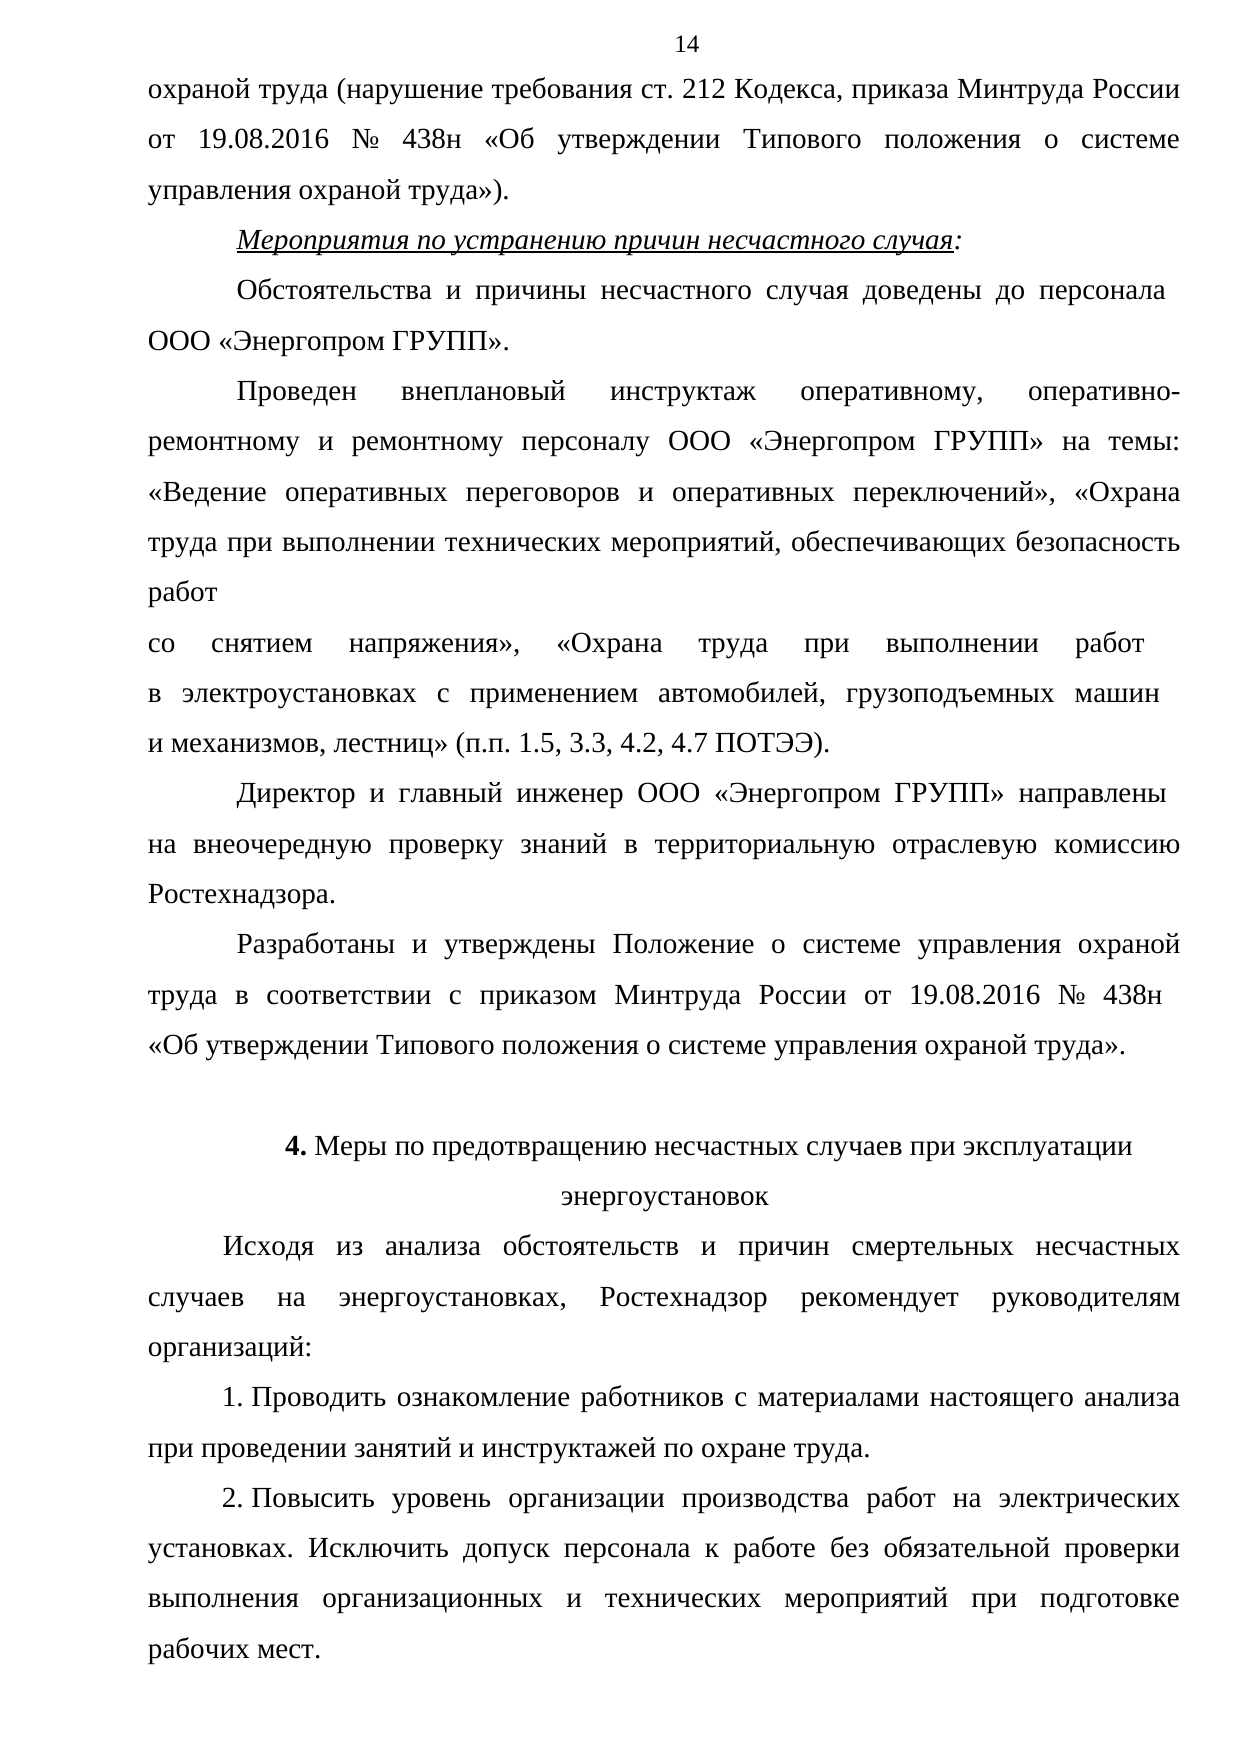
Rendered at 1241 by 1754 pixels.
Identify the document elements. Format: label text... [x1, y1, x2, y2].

text 4. Меры по предотвращению несчастных случаев при эксплуатации энергоустановок [148, 1128, 1181, 1212]
text Проведен внеплановый инструктаж оперативному, оперативно-ремонтному и ремонтному персоналу ООО «Энергопром ГРУПП» на темы: «Ведение оперативных переговоров и оперативных переключений», «Охрана труда при выполнении технических мероприятий, обеспечивающих безопасность работ со снятием напряжения», «Охрана труда при выполнении работ в электроустановках с применением автомобилей, грузоподъемных машин и механизмов, лестниц» (п.п. 1.5, 3.3, 4.2, 4.7 ПОТЭЭ). [148, 373, 1181, 759]
text Мероприятия по устранению причин несчастного случая: [148, 222, 1181, 256]
text Директор и главный инженер ООО «Энергопром ГРУПП» направлены на внеочередную проверку знаний в территориальную отраслевую комиссию Ростехнадзора. [148, 776, 1181, 910]
text 1. Проводить ознакомление работников с материалами настоящего анализа при проведении занятий и инструктажей по охране труда. [148, 1379, 1181, 1463]
text 2. Повысить уровень организации производства работ на электрических установках. Исключить допуск персонала к работе без обязательной проверки выполнения организационных и технических мероприятий при подготовке рабочих мест. [148, 1480, 1181, 1664]
text Обстоятельства и причины несчастного случая доведены до персонала ООО «Энергопром ГРУПП». [148, 272, 1181, 356]
text Разработаны и утверждены Положение о системе управления охраной труда в соответствии с приказом Минтруда России от 19.08.2016 № 438н «Об утверждении Типового положения о системе управления охраной труда». [148, 927, 1181, 1061]
text Исходя из анализа обстоятельств и причин смертельных несчастных случаев на энергоустановках, Ростехнадзор рекомендует руководителям организаций: [148, 1228, 1181, 1363]
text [148, 71, 1181, 205]
